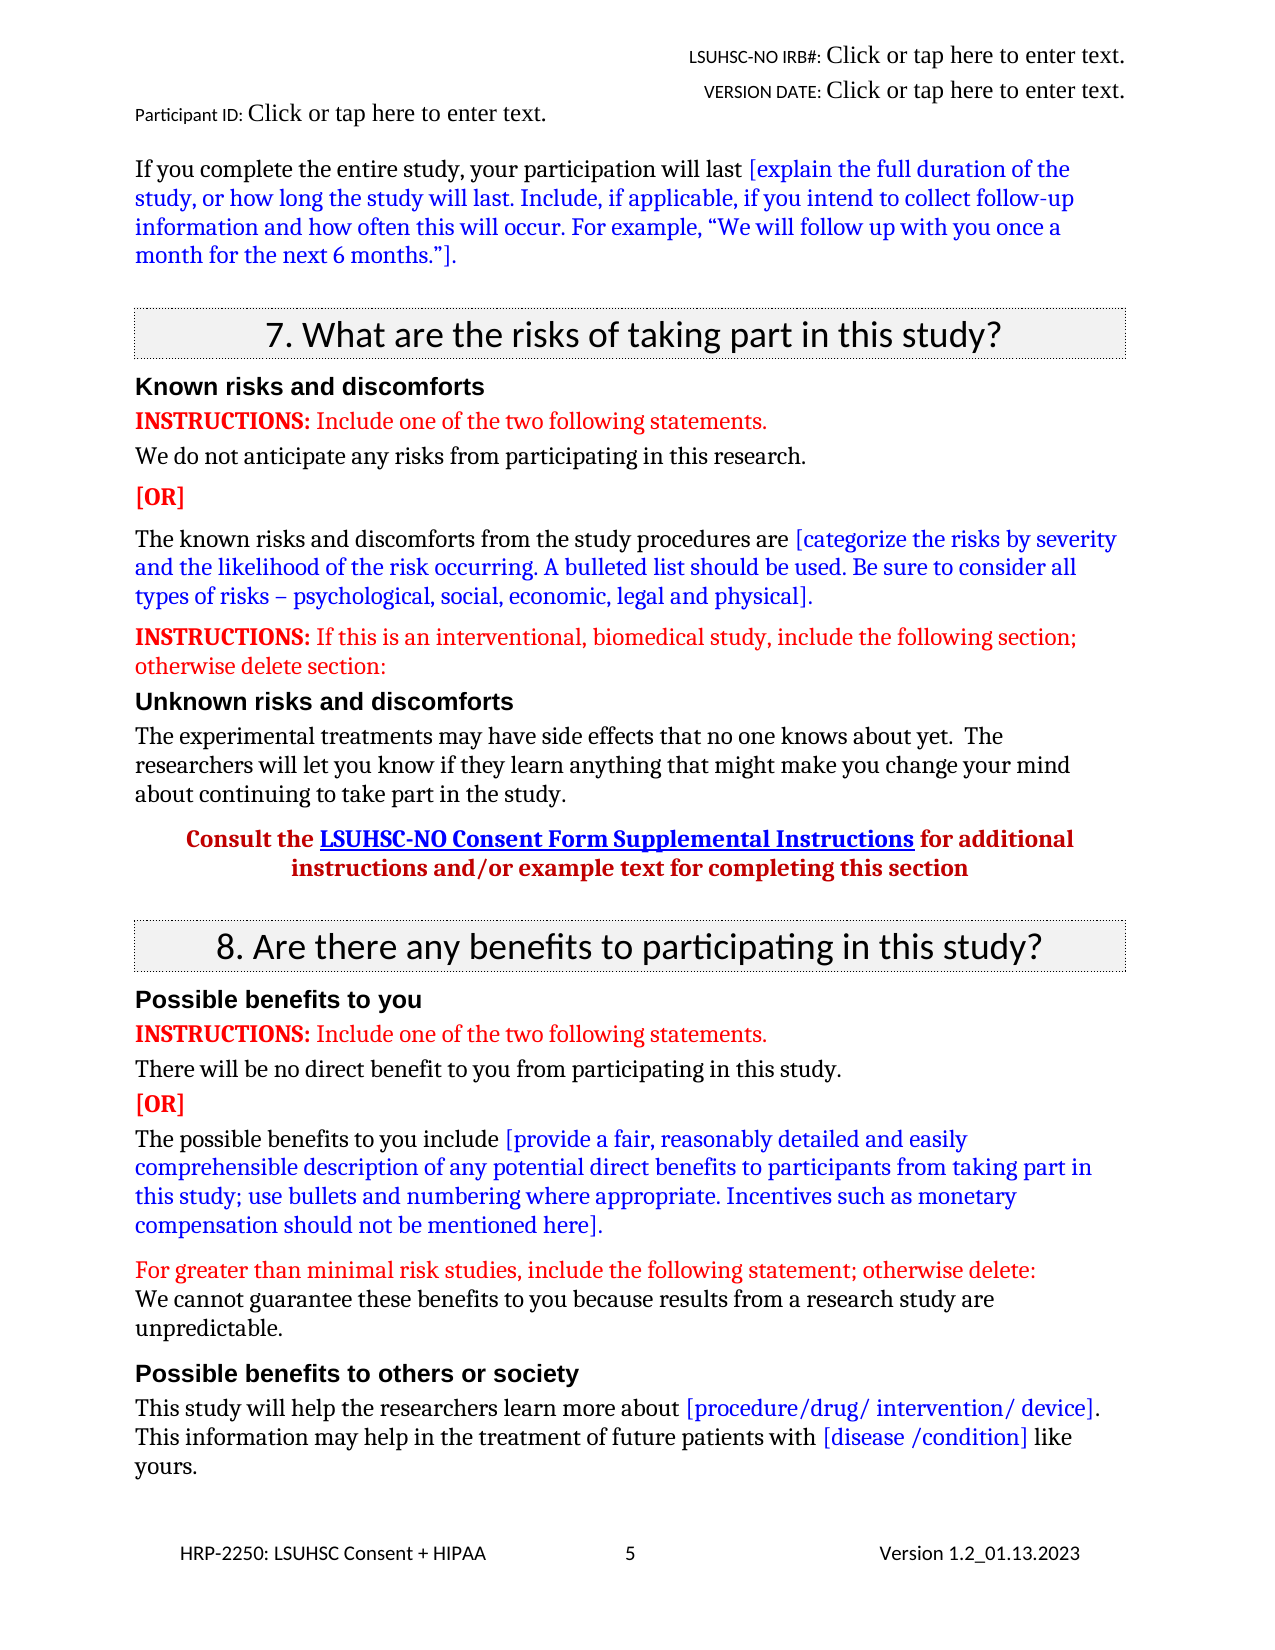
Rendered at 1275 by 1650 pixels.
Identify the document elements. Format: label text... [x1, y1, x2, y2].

text INSTRUCTIONS: Include one of the two following statements. [135, 407, 1125, 436]
text The known risks and discomforts from the study procedures are [categorize the risks by severity and the likelihood of the risk occurring. A bulleted list should be used. Be sure to consider all types of risks – psychological, social, economic, legal and physical]. [135, 524, 1125, 611]
text 8. Are there any benefits to participating in this study? [134, 920, 1126, 972]
text We cannot guarantee these benefits to you because results from a research study are unpredictable. [135, 1285, 1125, 1342]
text Possible benefits to you [135, 984, 1125, 1013]
text INSTRUCTIONS: Include one of the two following statements. [135, 1019, 1125, 1048]
text If you complete the entire study, your participation will last [explain the full duration of the study, or how long the study will last. Include, if applicable, if you intend to collect follow-up information and how often this will occur. For example, “We will follow up with you once a month for the next 6 months.”]. [135, 155, 1125, 270]
text This study will help the researchers learn more about [procedure/drug/ intervention/ device]. This information may help in the treatment of future patients with [disease /condition] like yours. [135, 1394, 1125, 1480]
text The possible benefits to you include [provide a fair, reasonably detailed and easily comprehensible description of any potential direct benefits to participants from taking part in this study; use bullets and numbering where appropriate. Incentives such as monetary compensation should not be mentioned here]. [135, 1124, 1125, 1239]
text For greater than minimal risk studies, include the following statement; otherwise delete: [135, 1256, 1125, 1285]
text [OR] [135, 1089, 1125, 1118]
text Known risks and discomforts [135, 372, 1125, 401]
text There will be no direct benefit to you from participating in this study. [135, 1054, 1125, 1083]
text We do not anticipate any risks from participating in this research. [135, 442, 1125, 471]
text [OR] [135, 483, 1125, 512]
text The experimental treatments may have side effects that no one knows about yet. The researchers will let you know if they learn anything that might make you change your mind about continuing to take part in the study. [135, 722, 1125, 808]
text INSTRUCTIONS: If this is an interventional, biomedical study, include the following section; otherwise delete section: [135, 623, 1125, 681]
text Consult the LSUHSC-NO Consent Form Supplemental Instructions for additional instructions and/or example text for completing this section [135, 825, 1125, 882]
text 7. What are the risks of taking part in this study? [134, 307, 1126, 359]
text Unknown risks and discomforts [135, 687, 1125, 716]
text Possible benefits to others or society [135, 1359, 1125, 1388]
